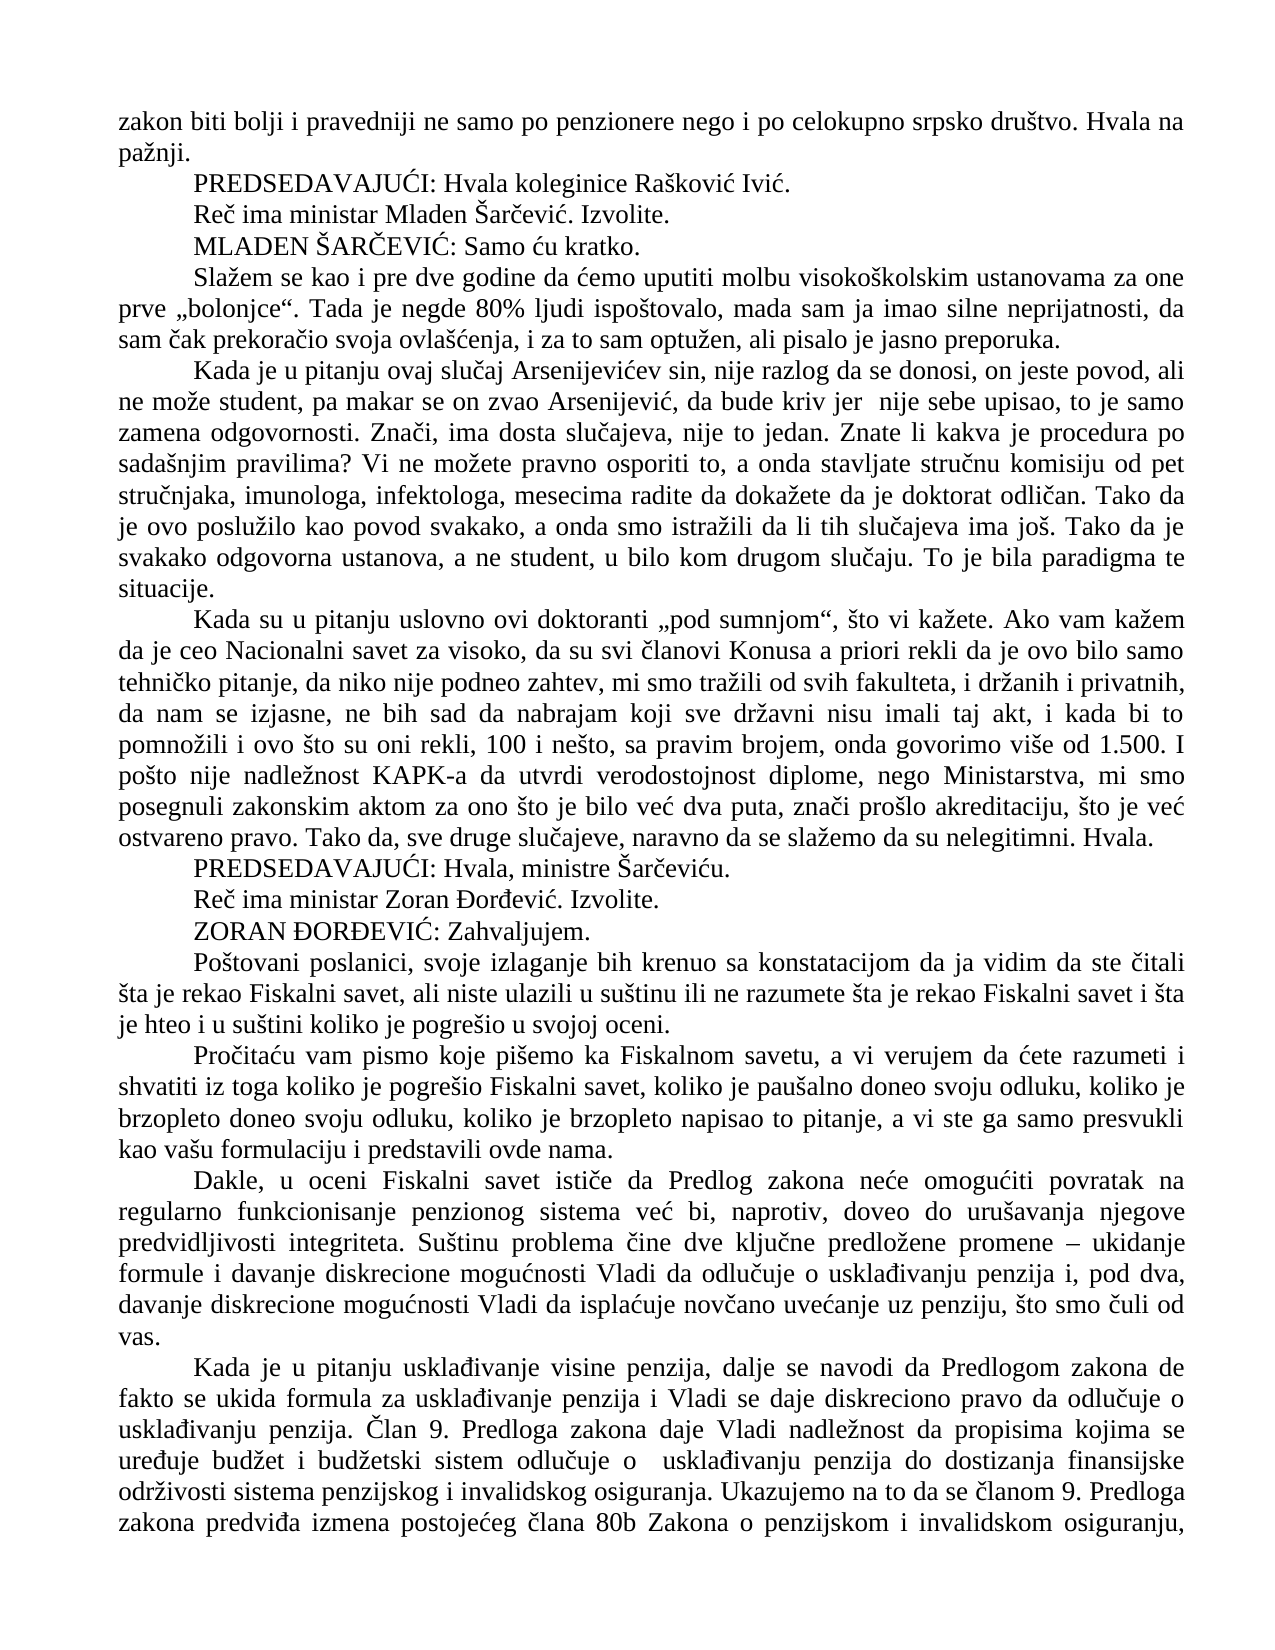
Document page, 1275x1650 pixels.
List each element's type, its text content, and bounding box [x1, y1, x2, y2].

text ZORAN ĐORĐEVIĆ: Zahvaljujem. [118, 915, 1186, 946]
text PREDSEDAVAJUĆI: Hvala koleginice Rašković Ivić. [118, 167, 1186, 198]
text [118, 1351, 1186, 1538]
text MLADEN ŠARČEVIĆ: Samo ću kratko. [118, 229, 1186, 261]
text Dakle, u oceni Fiskalni savet ističe da Predlog zakona neće omogućiti povratak na regularno funkcionisanje penzionog sistema već bi, naprotiv, doveo do urušavanja njegove predvidljivosti integriteta. Suštinu problema čine dve ključne predložene promene – ukidanje formule i davanje diskrecione mogućnosti Vladi da odlučuje o usklađivanju penzija i, pod dva, davanje diskrecione mogućnosti Vladi da isplaćuje novčano uvećanje uz penziju, što smo čuli od vas. [118, 1164, 1186, 1351]
text Reč ima ministar Zoran Đorđević. Izvolite. [118, 884, 1186, 915]
text Kada je u pitanju ovaj slučaj Arsenijevićev sin, nije razlog da se donosi, on jeste povod, ali ne može student, pa makar se on zvao Arsenijević, da bude kriv jer nije sebe upisao, to je samo zamena odgovornosti. Znači, ima dosta slučajeva, nije to jedan. Znate li kakva je procedura po sadašnjim pravilima? Vi ne možete pravno osporiti to, a onda stavljate stručnu komisiju od pet stručnjaka, imunologa, infektologa, mesecima radite da dokažete da je doktorat odličan. Tako da je ovo poslužilo kao povod svakako, a onda smo istražili da li tih slučajeva ima još. Tako da je svakako odgovorna ustanova, a ne student, u bilo kom drugom slučaju. To je bila paradigma te situacije. [118, 354, 1186, 603]
text Reč ima ministar Mladen Šarčević. Izvolite. [118, 198, 1186, 229]
text Kada su u pitanju uslovno ovi doktoranti „pod sumnjom“, što vi kažete. Ako vam kažem da je ceo Nacionalni savet za visoko, da su svi članovi Konusa a priori rekli da je ovo bilo samo tehničko pitanje, da niko nije podneo zahtev, mi smo tražili od svih fakulteta, i držanih i privatnih, da nam se izjasne, ne bih sad da nabrajam koji sve državni nisu imali taj akt, i kada bi to pomnožili i ovo što su oni rekli, 100 i nešto, sa pravim brojem, onda govorimo više od 1.500. I pošto nije nadležnost KAPK-a da utvrdi verodostojnost diplome, nego Ministarstva, mi smo posegnuli zakonskim aktom za ono što je bilo već dva puta, znači prošlo akreditaciju, što je već ostvareno pravo. Tako da, sve druge slučajeve, naravno da se slažemo da su nelegitimni. Hvala. [118, 603, 1186, 852]
text Slažem se kao i pre dve godine da ćemo uputiti molbu visokoškolskim ustanovama za one prve „bolonjce“. Tada je negde 80% ljudi ispoštovalo, mada sam ja imao silne neprijatnosti, da sam čak prekoračio svoja ovlašćenja, i za to sam optužen, ali pisalo je jasno preporuka. [118, 261, 1186, 354]
text PREDSEDAVAJUĆI: Hvala, ministre Šarčeviću. [118, 852, 1186, 884]
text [118, 105, 1186, 167]
text Pročitaću vam pismo koje pišemo ka Fiskalnom savetu, a vi verujem da ćete razumeti i shvatiti iz toga koliko je pogrešio Fiskalni savet, koliko je paušalno doneo svoju odluku, koliko je brzopleto doneo svoju odluku, koliko je brzopleto napisao to pitanje, a vi ste ga samo presvukli kao vašu formulaciju i predstavili ovde nama. [118, 1039, 1186, 1164]
text Poštovani poslanici, svoje izlaganje bih krenuo sa konstatacijom da ja vidim da ste čitali šta je rekao Fiskalni savet, ali niste ulazili u suštinu ili ne razumete šta je rekao Fiskalni savet i šta je hteo i u suštini koliko je pogrešio u svojoj oceni. [118, 946, 1186, 1039]
